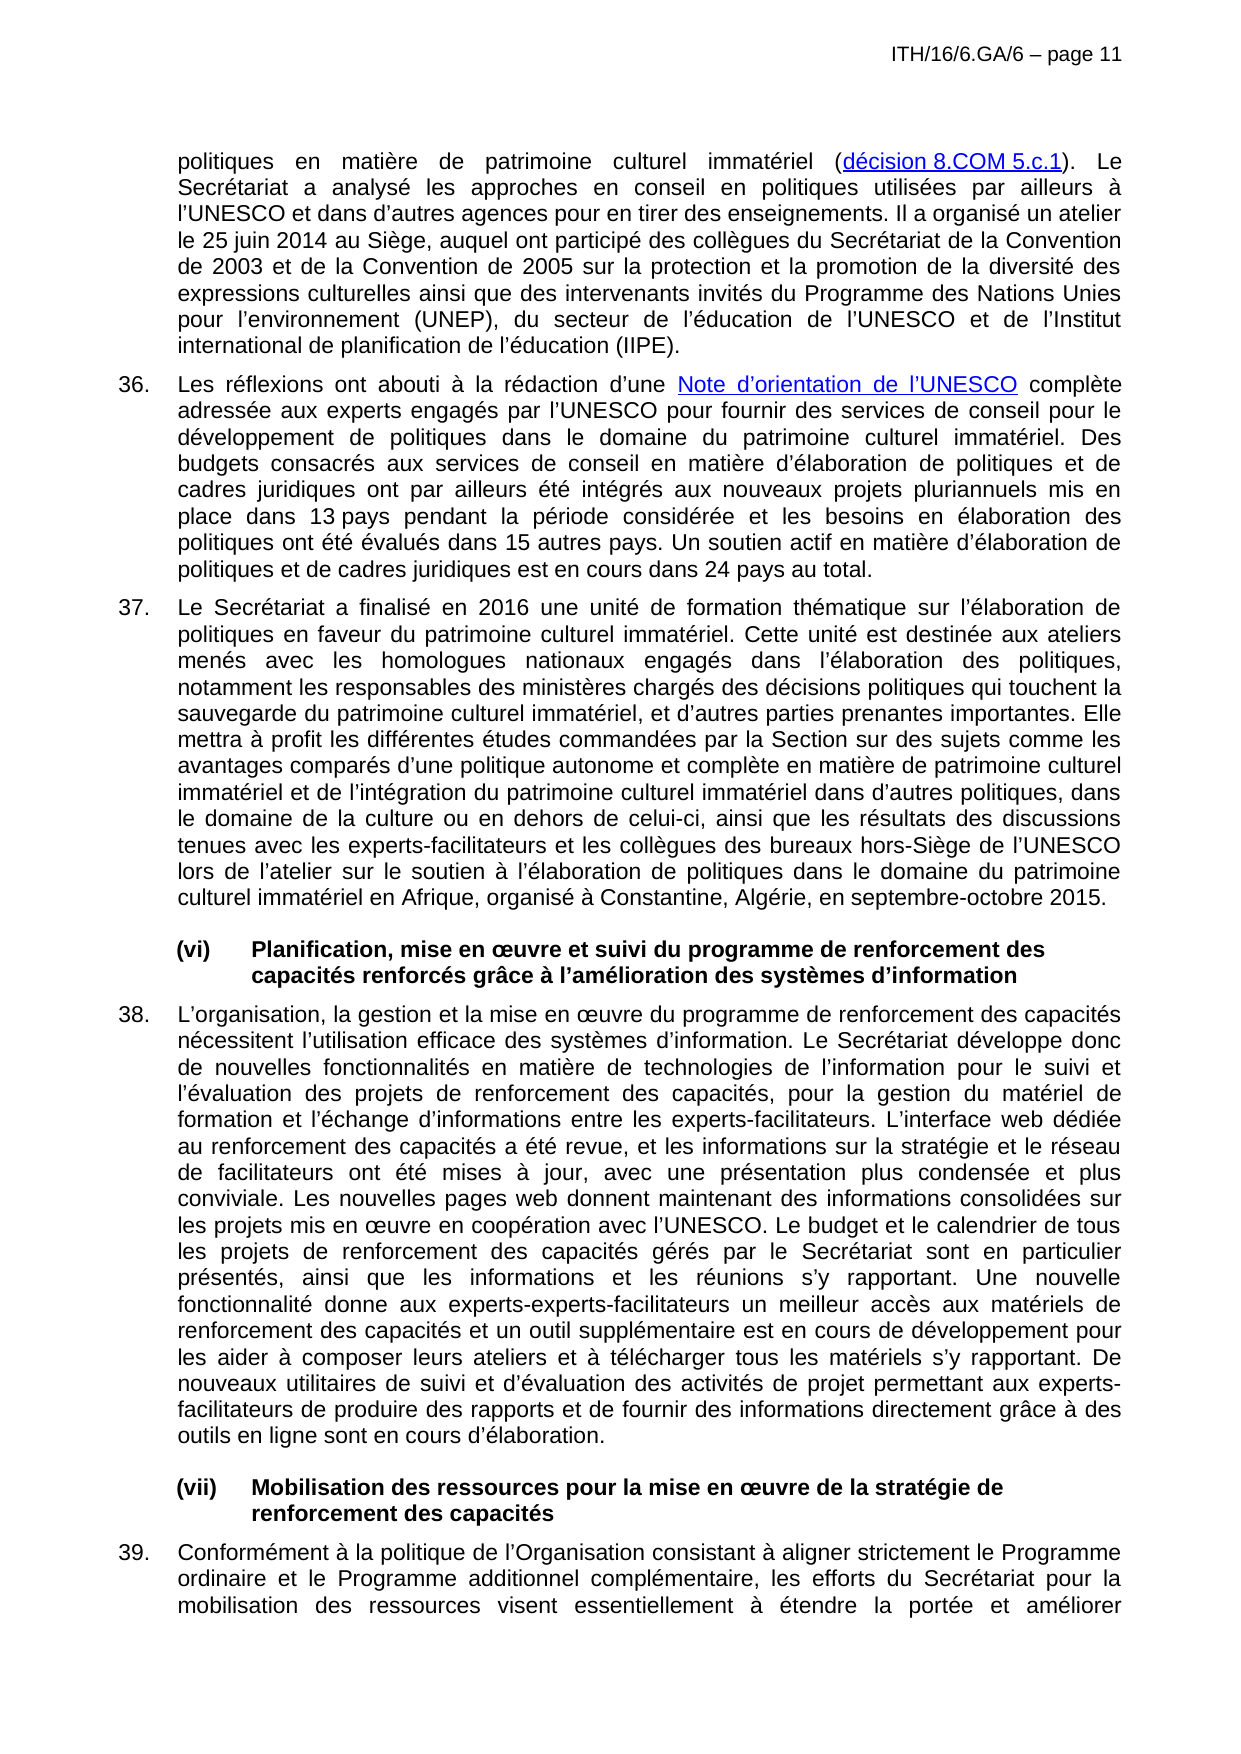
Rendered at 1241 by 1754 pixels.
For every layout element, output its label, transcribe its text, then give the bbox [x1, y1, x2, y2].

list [118, 1539, 1122, 1618]
list L’organisation, la gestion et la mise en œuvre du programme de renforcement des capacités nécessitent l’utilisation efficace des systèmes d’information. Le Secrétariat développe donc de nouvelles fonctionnalités en matière de technologies de l’information pour le suivi et l’évaluation des projets de renforcement des capacités, pour la gestion du matériel de formation et l’échange d’informations entre les experts-facilitateurs. L’interface web dédiée au renforcement des capacités a été revue, et les informations sur la stratégie et le réseau de facilitateurs ont été mises à jour, avec une présentation plus condensée et plus conviviale. Les nouvelles pages web donnent maintenant des informations consolidées sur les projets mis en œuvre en coopération avec l’UNESCO. Le budget et le calendrier de tous les projets de renforcement des capacités gérés par le Secrétariat sont en particulier présentés, ainsi que les informations et les réunions s’y rapportant. Une nouvelle fonctionnalité donne aux experts-experts-facilitateurs un meilleur accès aux matériels de renforcement des capacités et un outil supplémentaire est en cours de développement pour les aider à composer leurs ateliers et à télécharger tous les matériels s’y rapportant. De nouveaux utilitaires de suivi et d’évaluation des activités de projet permettant aux experts-facilitateurs de produire des rapports et de fournir des informations directement grâce à des outils en ligne sont en cours d’élaboration. [118, 1001, 1122, 1449]
list Les réflexions ont abouti à la rédaction d’une Note d’orientation de l’UNESCO complète adressée aux experts engagés par l’UNESCO pour fournir des services de conseil pour le développement de politiques dans le domaine du patrimoine culturel immatériel. Des budgets consacrés aux services de conseil en matière d’élaboration de politiques et de cadres juridiques ont par ailleurs été intégrés aux nouveaux projets pluriannuels mis en place dans 13 pays pendant la période considérée et les besoins en élaboration des politiques ont été évalués dans 15 autres pays. Un soutien actif en matière d’élaboration de politiques et de cadres juridiques est en cours dans 24 pays au total. [118, 371, 1122, 582]
list Mobilisation des ressources pour la mise en œuvre de la stratégie de renforcement des capacités [176, 1474, 1122, 1527]
list Planification, mise en œuvre et suivi du programme de renforcement des capacités renforcés grâce à l’amélioration des systèmes d’information [176, 936, 1122, 988]
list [118, 148, 1122, 358]
list Le Secrétariat a finalisé en 2016 une unité de formation thématique sur l’élaboration de politiques en faveur du patrimoine culturel immatériel. Cette unité est destinée aux ateliers menés avec les homologues nationaux engagés dans l’élaboration des politiques, notamment les responsables des ministères chargés des décisions politiques qui touchent la sauvegarde du patrimoine culturel immatériel, et d’autres parties prenantes importantes. Elle mettra à profit les différentes études commandées par la Section sur des sujets comme les avantages comparés d’une politique autonome et complète en matière de patrimoine culturel immatériel et de l’intégration du patrimoine culturel immatériel dans d’autres politiques, dans le domaine de la culture ou en dehors de celui-ci, ainsi que les résultats des discussions tenues avec les experts-facilitateurs et les collègues des bureaux hors-Siège de l’UNESCO lors de l’atelier sur le soutien à l’élaboration de politiques dans le domaine du patrimoine culturel immatériel en Afrique, organisé à Constantine, Algérie, en septembre-octobre 2015. [118, 594, 1122, 911]
